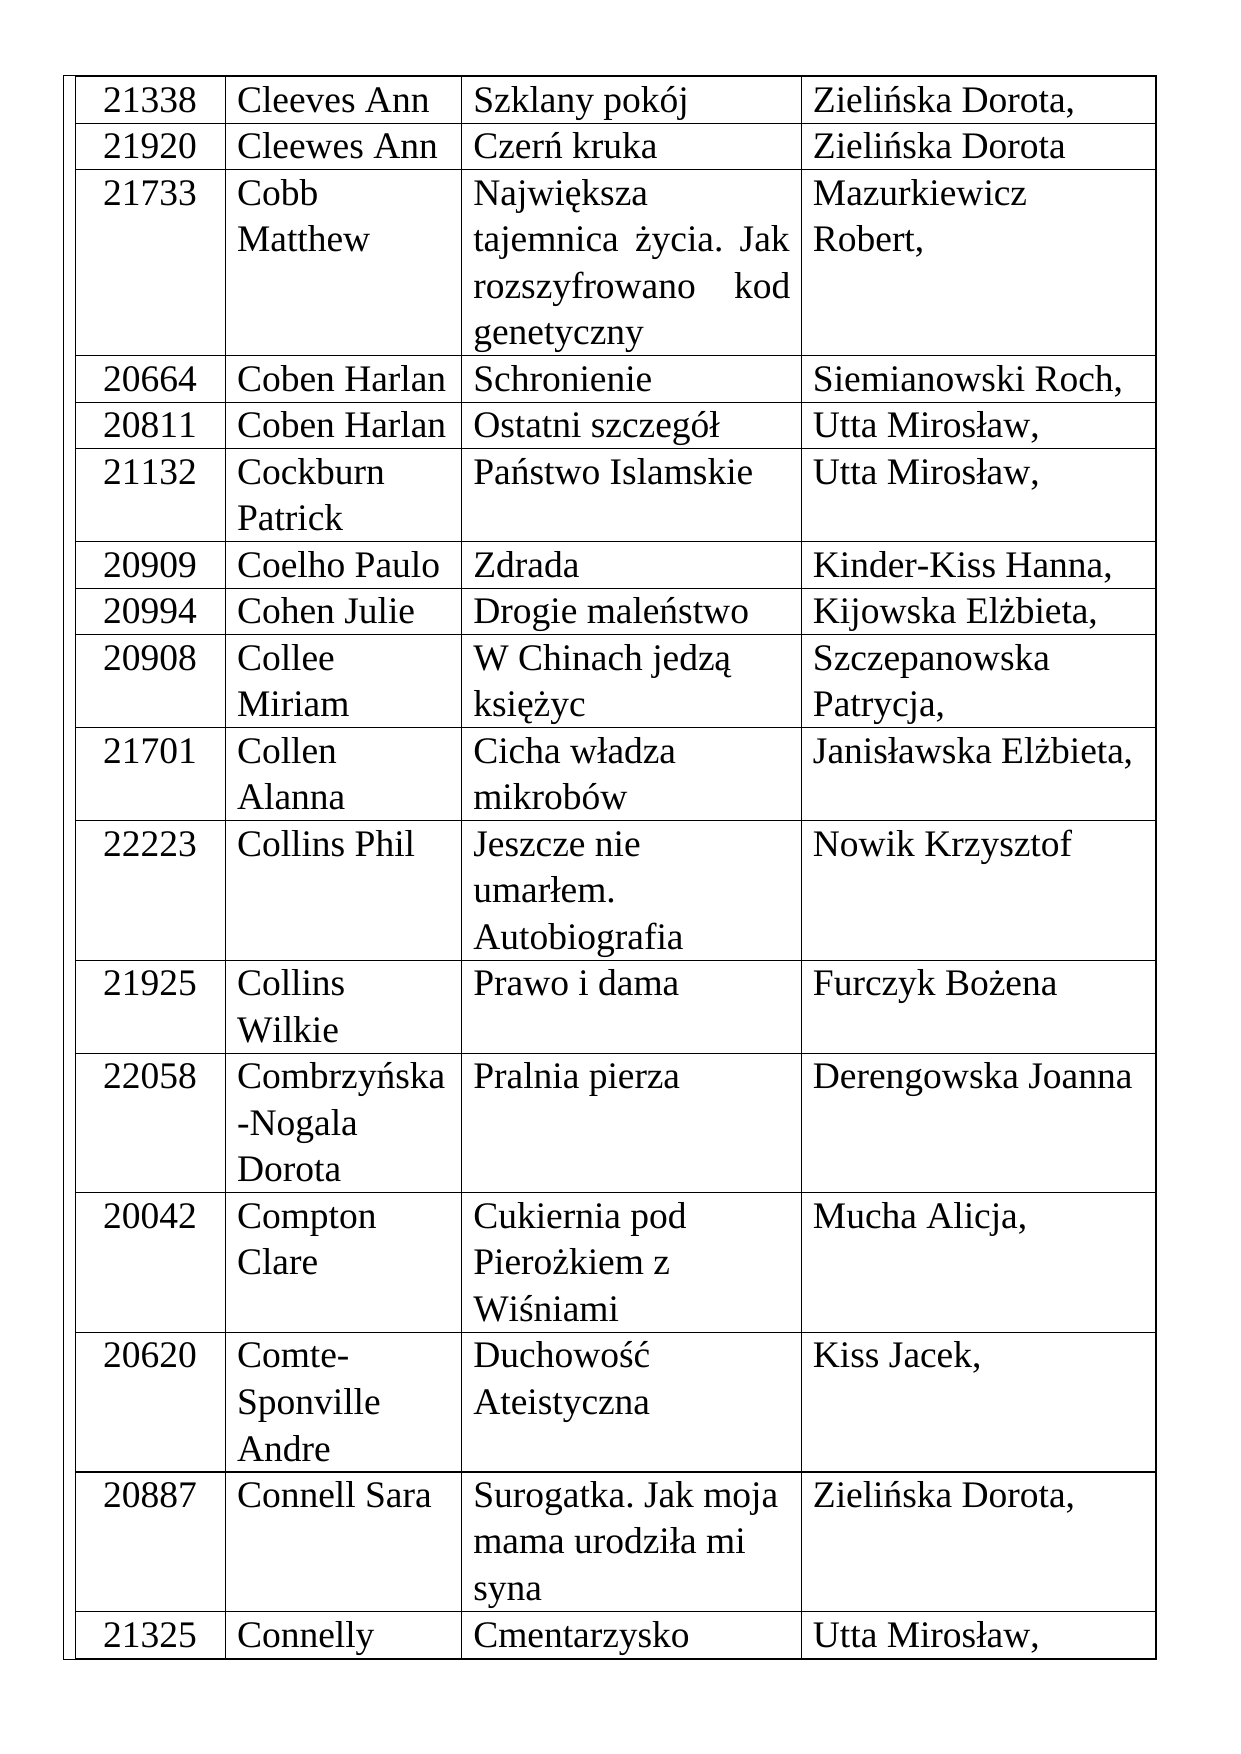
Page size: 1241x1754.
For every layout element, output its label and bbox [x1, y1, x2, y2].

table_cell [226, 635, 461, 727]
table_cell [76, 961, 225, 1053]
table_cell [462, 124, 801, 169]
table_cell [802, 821, 1155, 960]
table_cell [462, 403, 801, 448]
table_cell [76, 356, 225, 402]
table_cell [802, 170, 1155, 355]
table_cell [76, 542, 225, 588]
table_cell [802, 635, 1155, 727]
table_cell [76, 77, 225, 123]
table_cell [226, 589, 461, 634]
table_cell [76, 589, 225, 634]
table_cell [226, 1612, 461, 1658]
table_cell [226, 356, 461, 402]
table_cell [64, 76, 75, 1658]
table_cell [76, 1473, 225, 1611]
table_cell [226, 403, 461, 448]
table_cell [802, 728, 1155, 820]
table_cell [226, 821, 461, 960]
table_cell [802, 542, 1155, 588]
table_cell [462, 961, 801, 1053]
table_cell [226, 1473, 461, 1611]
table_cell [462, 1612, 801, 1658]
table_cell [802, 1473, 1155, 1611]
table_cell [462, 170, 801, 355]
table_cell [802, 449, 1155, 541]
table_cell [226, 1193, 461, 1332]
table_cell [462, 542, 801, 588]
table_cell [226, 77, 461, 123]
table_cell [462, 589, 801, 634]
table_cell [802, 356, 1155, 402]
table_cell [462, 1054, 801, 1192]
table_cell [462, 1333, 801, 1471]
table_cell [226, 124, 461, 169]
table_cell [76, 449, 225, 541]
table_cell [462, 635, 801, 727]
table_cell [226, 449, 461, 541]
table_cell [76, 403, 225, 448]
table_cell [462, 449, 801, 541]
table_cell [462, 356, 801, 402]
table_cell [76, 124, 225, 169]
table_cell [802, 403, 1155, 448]
table_cell [226, 728, 461, 820]
table_cell [226, 1054, 461, 1192]
table_cell [802, 589, 1155, 634]
table_cell [462, 728, 801, 820]
table_cell [76, 170, 225, 355]
table_cell [76, 1333, 225, 1471]
table_cell [802, 1333, 1155, 1471]
table_cell [76, 1054, 225, 1192]
table_cell [76, 821, 225, 960]
table_cell [76, 1612, 225, 1658]
table_cell [802, 124, 1155, 169]
table_cell [802, 1612, 1155, 1658]
table_cell [76, 728, 225, 820]
table_cell [76, 1193, 225, 1332]
table_cell [462, 77, 801, 123]
table_cell [226, 542, 461, 588]
table_cell [226, 961, 461, 1053]
table_cell [802, 77, 1155, 123]
table_cell [226, 1333, 461, 1471]
table_cell [802, 1054, 1155, 1192]
table_cell [76, 635, 225, 727]
table_cell [462, 821, 801, 960]
table_cell [462, 1473, 801, 1611]
table_cell [802, 1193, 1155, 1332]
table_cell [226, 170, 461, 355]
table_cell [462, 1193, 801, 1332]
table_cell [802, 961, 1155, 1053]
